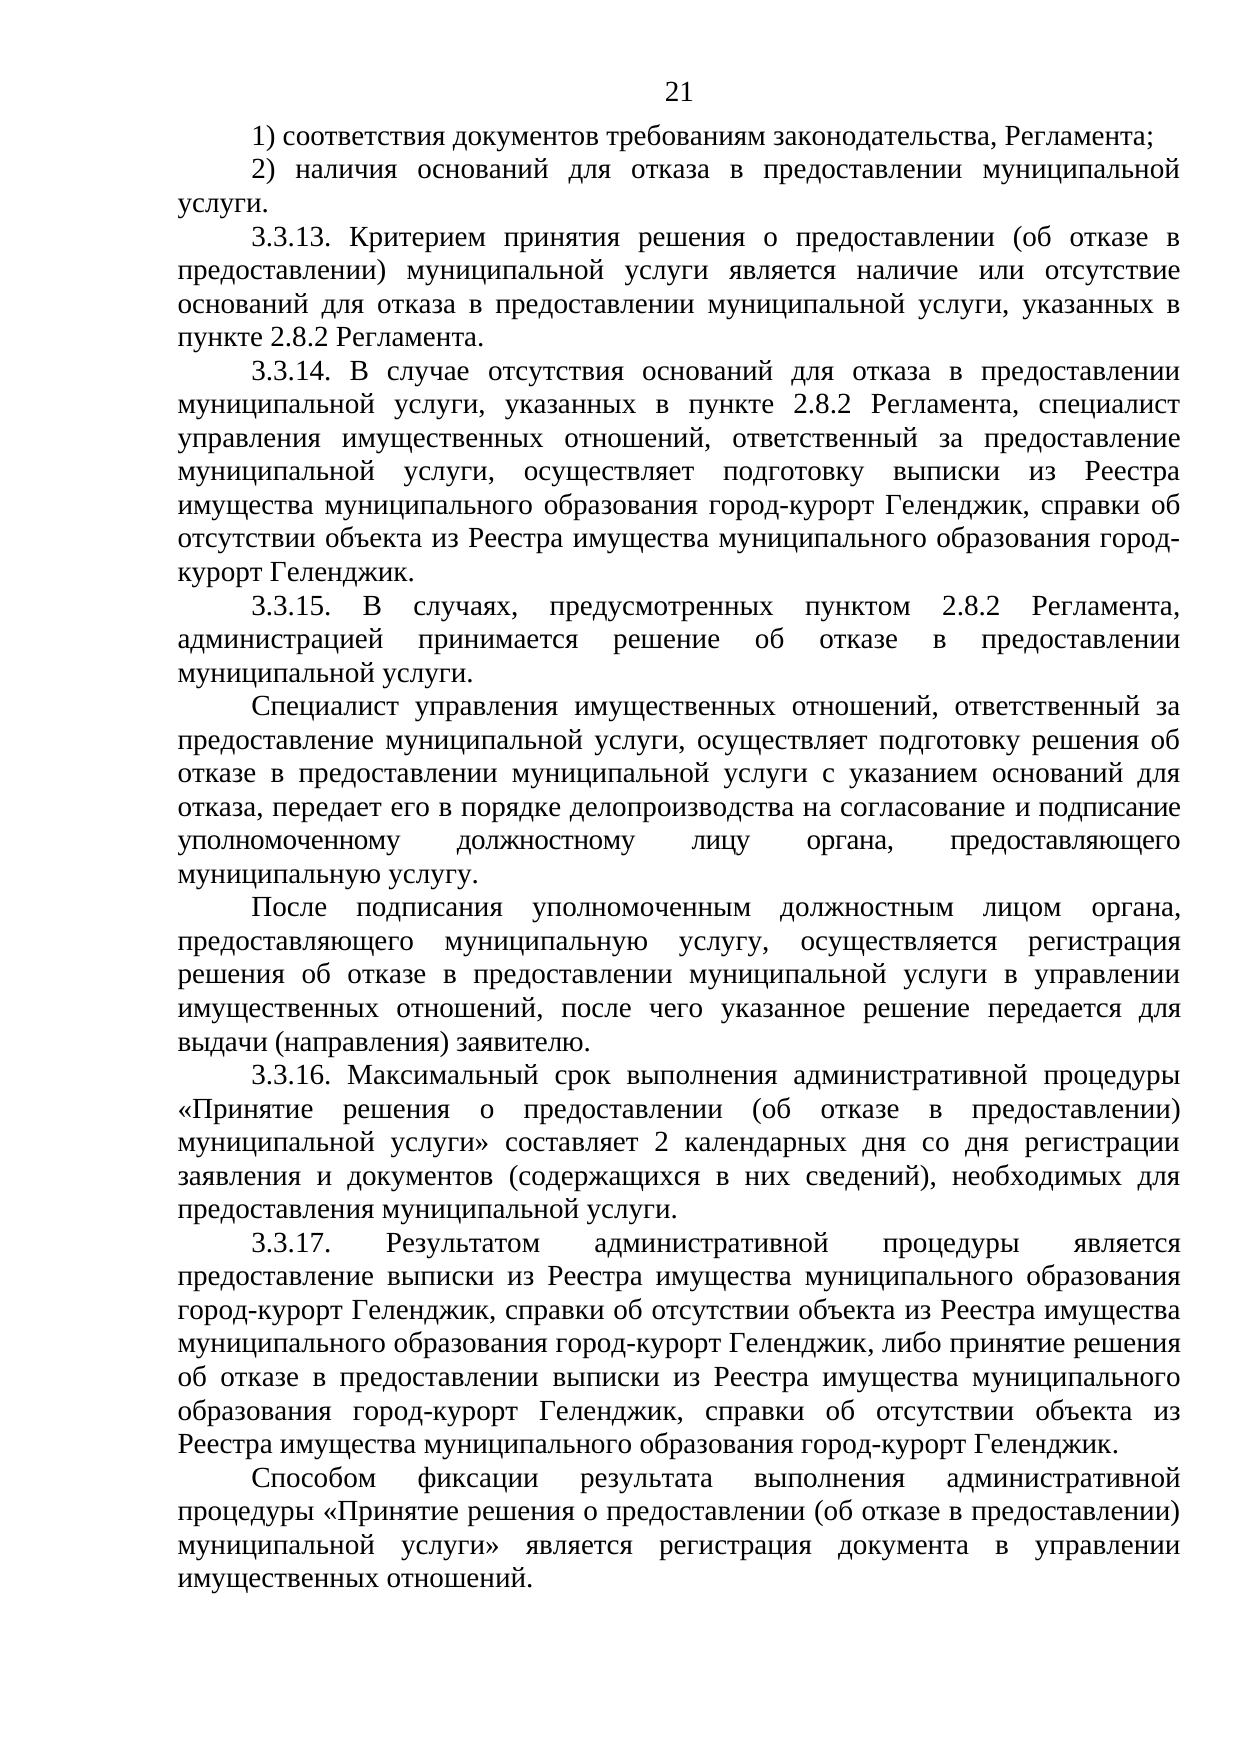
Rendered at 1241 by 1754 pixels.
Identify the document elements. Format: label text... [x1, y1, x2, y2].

text После подписания уполномоченным должностным лицом органа, предоставляющего муниципальную услугу, осуществляется регистрация решения об отказе в предоставлении муниципальной услуги в управлении имущественных отношений, после чего указанное решение передается для выдачи (направления) заявителю. [177, 889, 1181, 1057]
text Специалист управления имущественных отношений, ответственный за предоставление муниципальной услуги, осуществляет подготовку решения об отказе в предоставлении муниципальной услуги с указанием оснований для отказа, передает его в порядке делопроизводства на согласование и подписание уполномоченному должностному лицу органа, предоставляющего муниципальную услугу. [177, 688, 1181, 889]
text 3.3.17. Результатом административной процедуры является предоставление выписки из Реестра имущества муниципального образования город-курорт Геленджик, справки об отсутствии объекта из Реестра имущества муниципального образования город-курорт Геленджик, либо принятие решения об отказе в предоставлении выписки из Реестра имущества муниципального образования город-курорт Геленджик, справки об отсутствии объекта из Реестра имущества муниципального образования город-курорт Геленджик. [177, 1225, 1181, 1460]
text 1) соответствия документов требованиям законодательства, Регламента; [177, 118, 1181, 152]
text 3.3.16. Максимальный срок выполнения административной процедуры «Принятие решения о предоставлении (об отказе в предоставлении) муниципальной услуги» составляет 2 календарных дня со дня регистрации заявления и документов (содержащихся в них сведений), необходимых для предоставления муниципальной услуги. [177, 1057, 1181, 1225]
text 3.3.15. В случаях, предусмотренных пунктом 2.8.2 Регламента, администрацией принимается решение об отказе в предоставлении муниципальной услуги. [177, 588, 1181, 688]
text 2) наличия оснований для отказа в предоставлении муниципальной услуги. [177, 152, 1181, 219]
text 3.3.13. Критерием принятия решения о предоставлении (об отказе в предоставлении) муниципальной услуги является наличие или отсутствие оснований для отказа в предоставлении муниципальной услуги, указанных в пункте 2.8.2 Регламента. [177, 219, 1181, 353]
text 3.3.14. В случае отсутствия оснований для отказа в предоставлении муниципальной услуги, указанных в пункте 2.8.2 Регламента, специалист управления имущественных отношений, ответственный за предоставление муниципальной услуги, осуществляет подготовку выписки из Реестра имущества муниципального образования город-курорт Геленджик, справки об отсутствии объекта из Реестра имущества муниципального образования город-курорт Геленджик. [177, 353, 1181, 588]
text Способом фиксации результата выполнения административной процедуры «Принятие решения о предоставлении (об отказе в предоставлении) муниципальной услуги» является регистрация документа в управлении имущественных отношений. [177, 1460, 1181, 1594]
